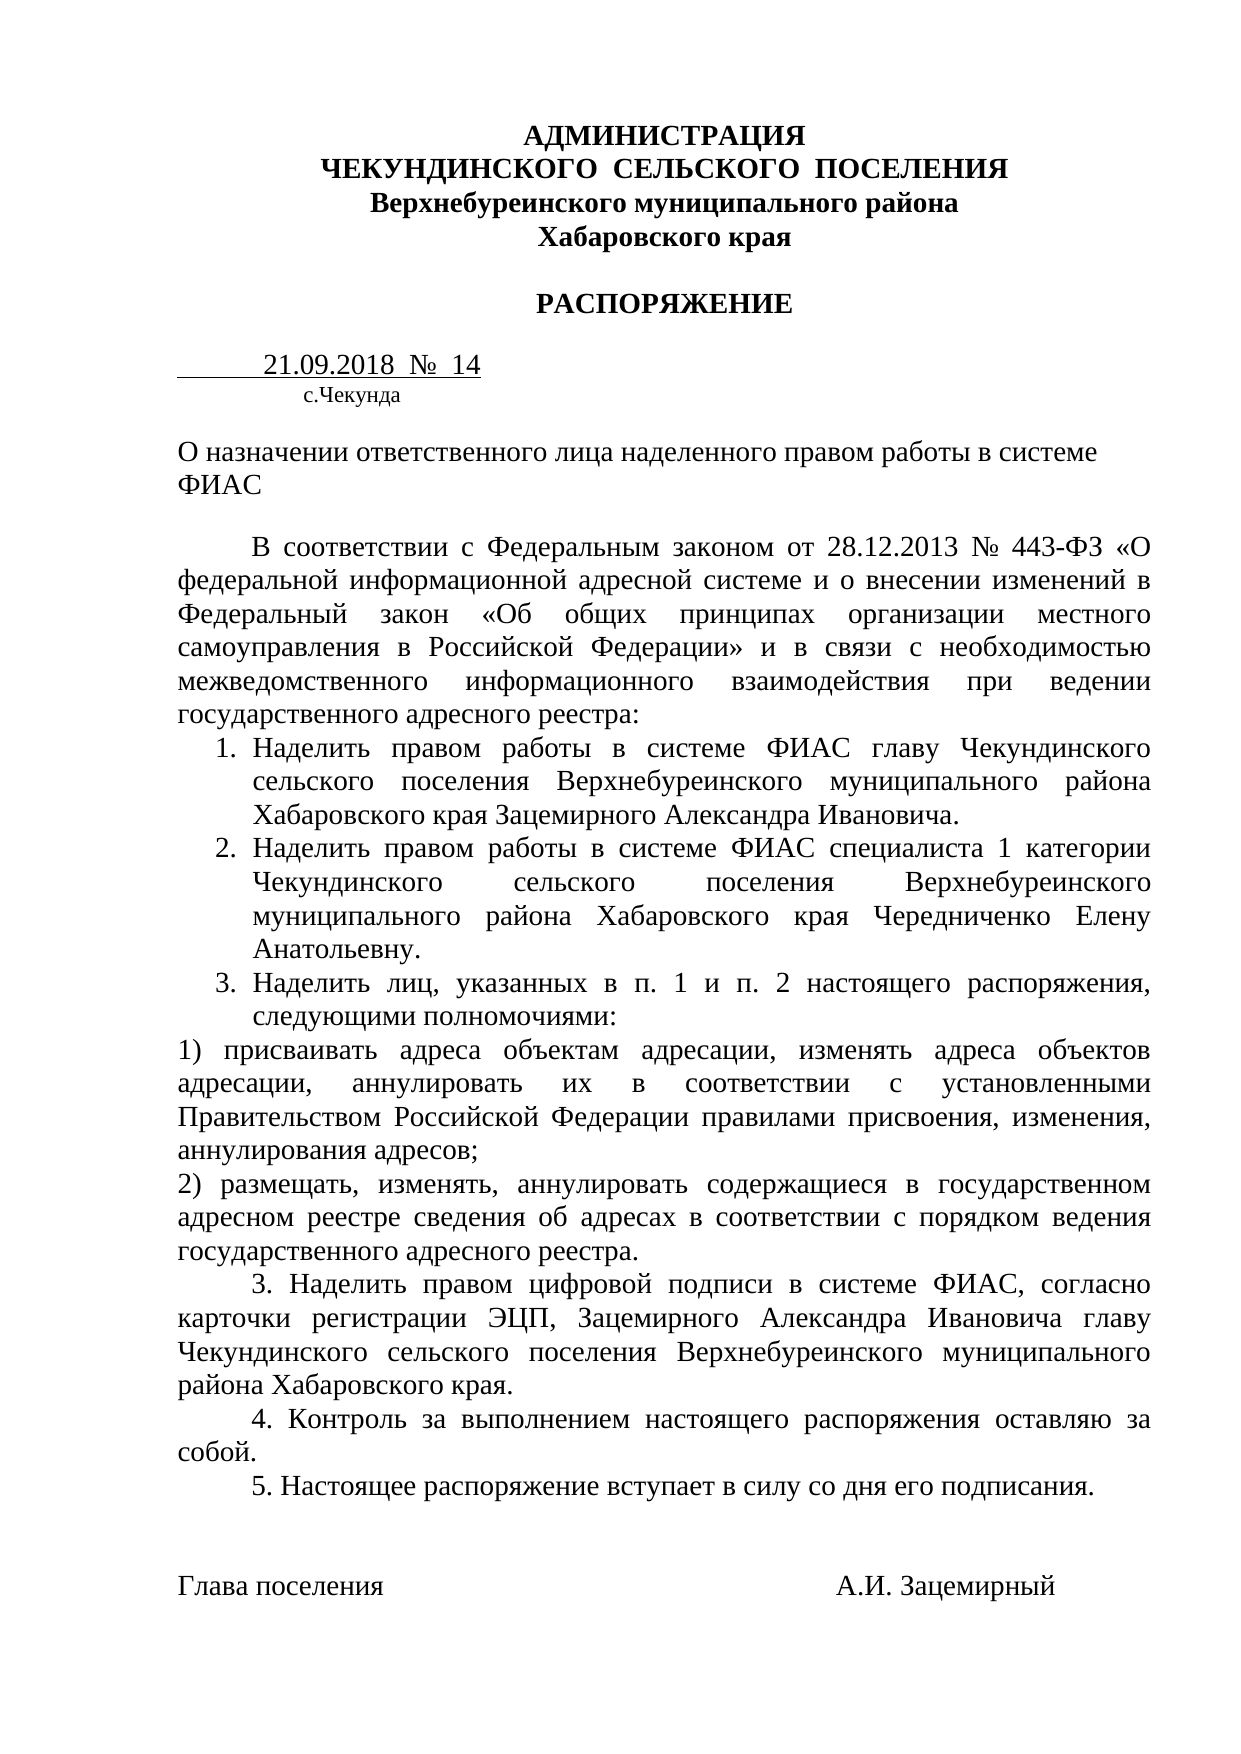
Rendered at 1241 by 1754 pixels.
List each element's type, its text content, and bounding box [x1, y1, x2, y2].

text 21.09.2018 № 14 [177, 347, 1152, 381]
text 1) присваивать адреса объектам адресации, изменять адреса объектов адресации, аннулировать их в соответствии с установленными Правительством Российской Федерации правилами присвоения, изменения, аннулирования адресов; [177, 1032, 1152, 1166]
text 3. Наделить правом цифровой подписи в системе ФИАС, согласно карточки регистрации ЭЦП, Зацемирного Александра Ивановича главу Чекундинского сельского поселения Верхнебуреинского муниципального района Хабаровского края. [177, 1267, 1152, 1401]
text В соответствии с Федеральным законом от 28.12.2013 № 443-ФЗ «О федеральной информационной адресной системе и о внесении изменений в Федеральный закон «Об общих принципах организации местного самоуправления в Российской Федерации» и в связи с необходимостью межведомственного информационного взаимодействия при ведении государственного адресного реестра: [177, 529, 1152, 730]
text 2) размещать, изменять, аннулировать содержащиеся в государственном адресном реестре сведения об адресах в соответствии с порядком ведения государственного адресного реестра. [177, 1166, 1152, 1267]
list Наделить правом работы в системе ФИАС специалиста 1 категории Чекундинского сельского поселения Верхнебуреинского муниципального района Хабаровского края Чередниченко Елену Анатольевну. [215, 831, 1152, 965]
text 4. Контроль за выполнением настоящего распоряжения оставляю за собой. [177, 1401, 1152, 1468]
text ЧЕКУНДИНСКОГО СЕЛЬСКОГО ПОСЕЛЕНИЯ [177, 152, 1152, 185]
text 5. Настоящее распоряжение вступает в силу со дня его подписания. [177, 1468, 1152, 1501]
text РАСПОРЯЖЕНИЕ [177, 286, 1152, 319]
text О назначении ответственного лица наделенного правом работы в системе ФИАС [177, 434, 1152, 501]
list Наделить правом работы в системе ФИАС главу Чекундинского сельского поселения Верхнебуреинского муниципального района Хабаровского края Зацемирного Александра Ивановича. [215, 730, 1152, 831]
text Хабаровского края [177, 219, 1152, 252]
text Глава поселения А.И. Зацемирный [177, 1568, 1152, 1602]
text Верхнебуреинского муниципального района [177, 185, 1152, 219]
list Наделить лиц, указанных в п. 1 и п. 2 настоящего распоряжения, следующими полномочиями: [215, 965, 1152, 1032]
text с.Чекунда [177, 381, 1152, 407]
text АДМИНИСТРАЦИЯ [177, 118, 1152, 152]
